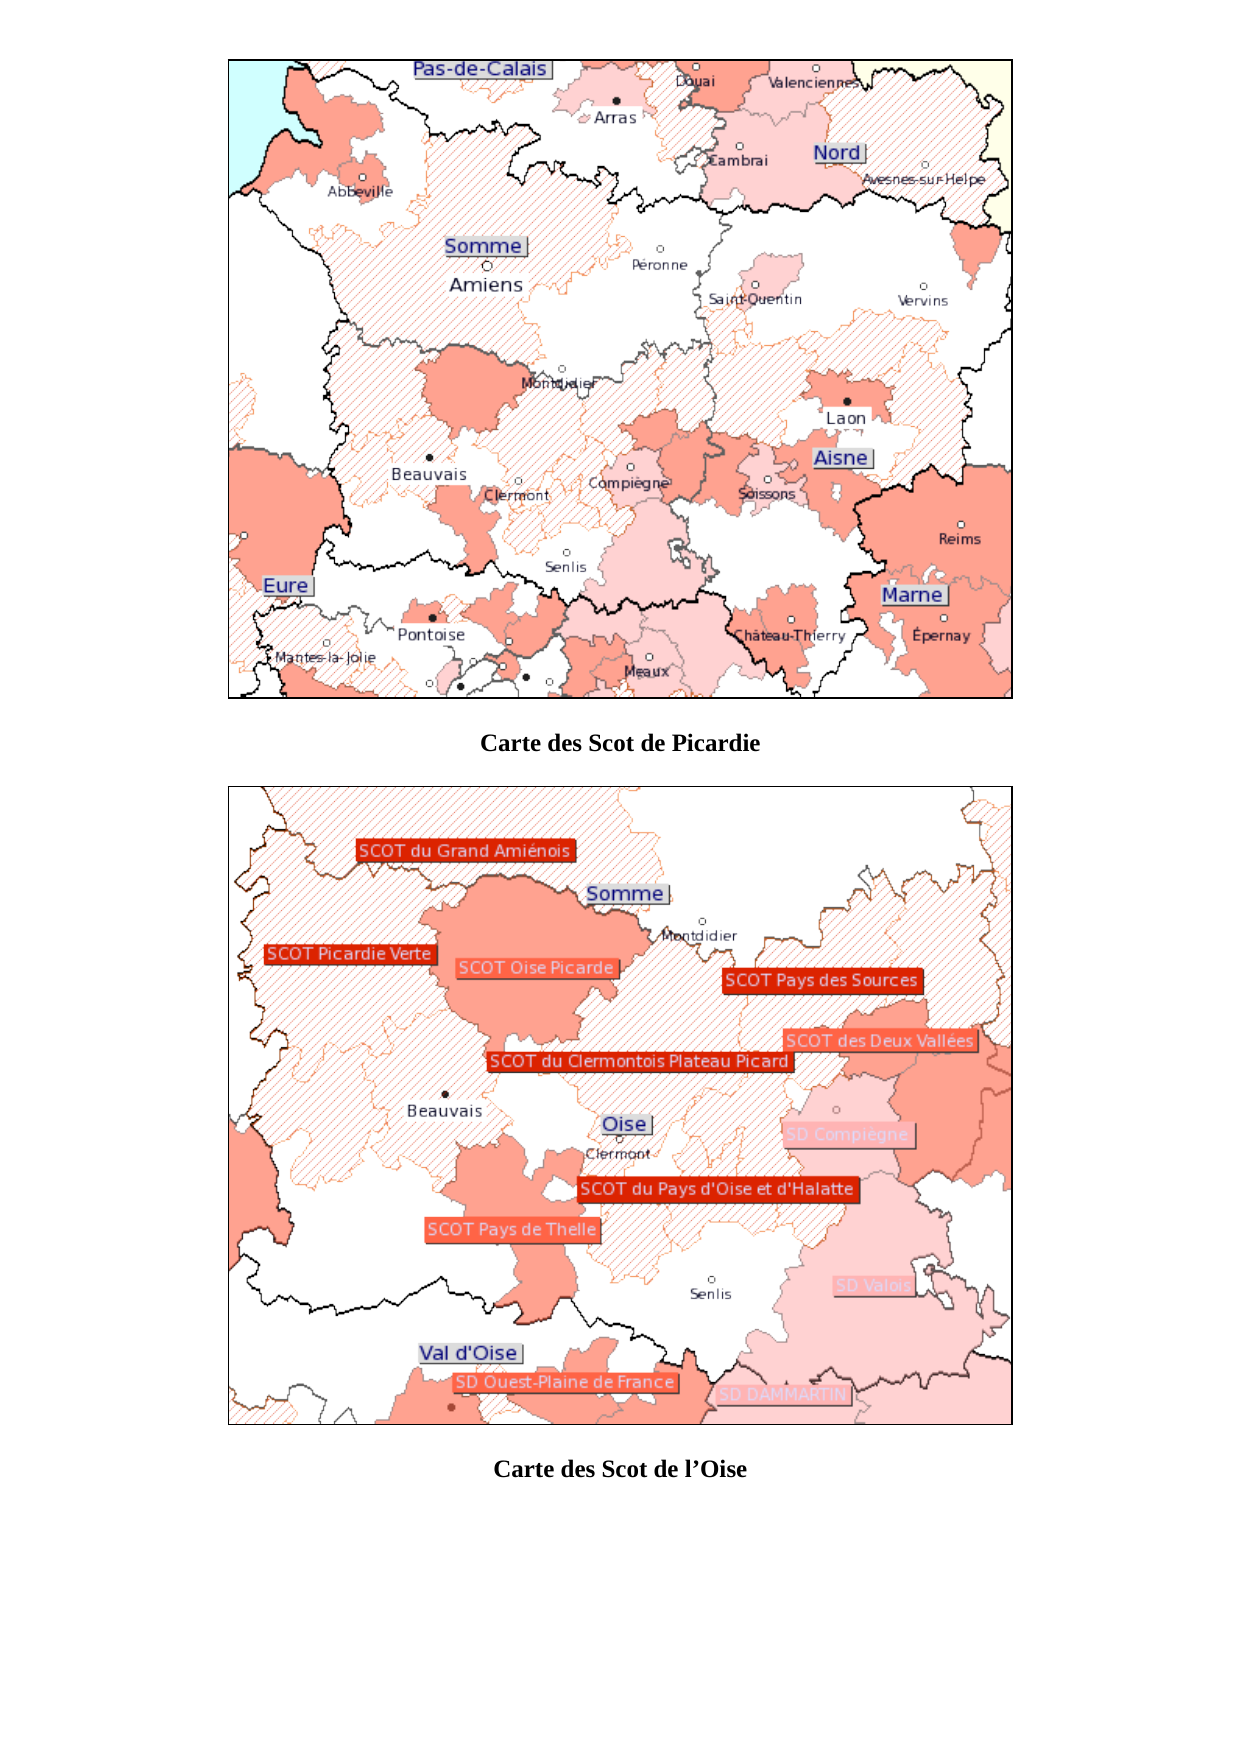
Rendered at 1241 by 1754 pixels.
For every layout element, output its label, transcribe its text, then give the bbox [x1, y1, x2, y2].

picture [229, 787, 1011, 1424]
text Carte des Scot de Picardie [59, 728, 1181, 757]
text Carte des Scot de l’Oise [59, 1454, 1181, 1483]
picture [229, 61, 1011, 697]
